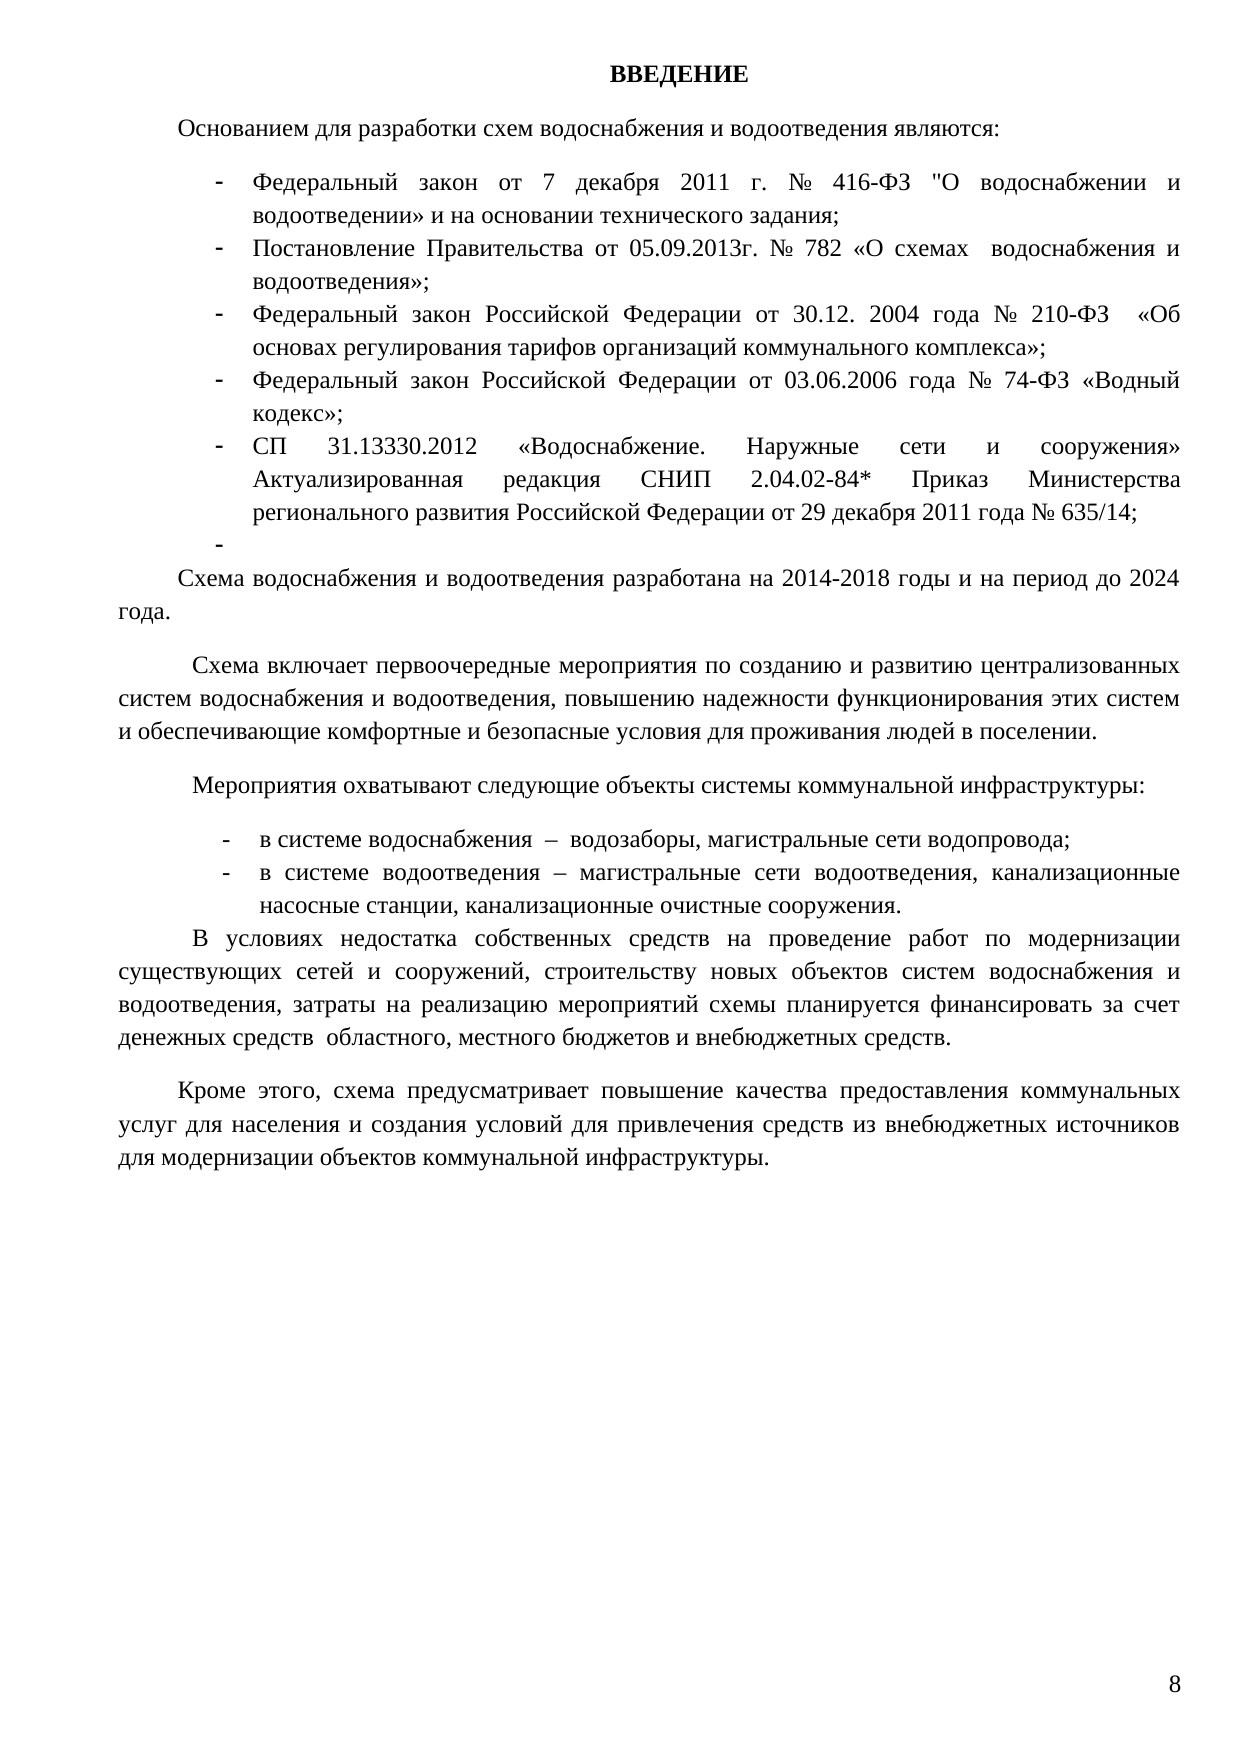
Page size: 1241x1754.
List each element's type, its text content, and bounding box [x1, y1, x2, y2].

list в системе водоснабжения – водозаборы, магистральные сети водопровода; [222, 824, 1181, 852]
list Федеральный закон Российской Федерации от 30.12. 2004 года № 210-ФЗ «Об основах регулирования тарифов организаций коммунального комплекса»; [215, 299, 1181, 361]
text Кроме этого, схема предусматривает повышение качества предоставления коммунальных услуг для населения и создания условий для привлечения средств из внебюджетных источников для модернизации объектов коммунальной инфраструктуры. [118, 1076, 1181, 1170]
text Схема водоснабжения и водоотведения разработана на 2014-2018 годы и на период до 2024 года. [118, 563, 1181, 625]
text Схема включает первоочередные мероприятия по созданию и развитию централизованных систем водоснабжения и водоотведения, повышению надежности функционирования этих систем и обеспечивающие комфортные и безопасные условия для проживания людей в поселении. [118, 650, 1181, 745]
subtitle ВВЕДЕНИЕ [118, 59, 1181, 88]
list Федеральный закон от 7 декабря 2011 г. № 416-ФЗ "О водоснабжении и водоотведении» и на основании технического задания; [215, 167, 1181, 228]
list СП 31.13330.2012 «Водоснабжение. Наружные сети и сооружения» Актуализированная редакция СНИП 2.04.02-84* Приказ Министерства регионального развития Российской Федерации от 29 декабря 2011 года № 635/14; [215, 431, 1181, 526]
list Федеральный закон Российской Федерации от 03.06.2006 года № 74-ФЗ «Водный кодекс»; [215, 365, 1181, 427]
list Постановление Правительства от 05.09.2013г. № 782 «О схемах водоснабжения и водоотведения»; [215, 233, 1181, 294]
text Мероприятия охватывают следующие объекты системы коммунальной инфраструктуры: [118, 770, 1181, 798]
text В условиях недостатка собственных средств на проведение работ по модернизации существующих сетей и сооружений, строительству новых объектов систем водоснабжения и водоотведения, затраты на реализацию мероприятий схемы планируется финансировать за счет денежных средств областного, местного бюджетов и внебюджетных средств. [118, 923, 1181, 1051]
list в системе водоотведения – магистральные сети водоотведения, канализационные насосные станции, канализационные очистные сооружения. [222, 857, 1181, 918]
text Основанием для разработки схем водоснабжения и водоотведения являются: [118, 113, 1181, 142]
